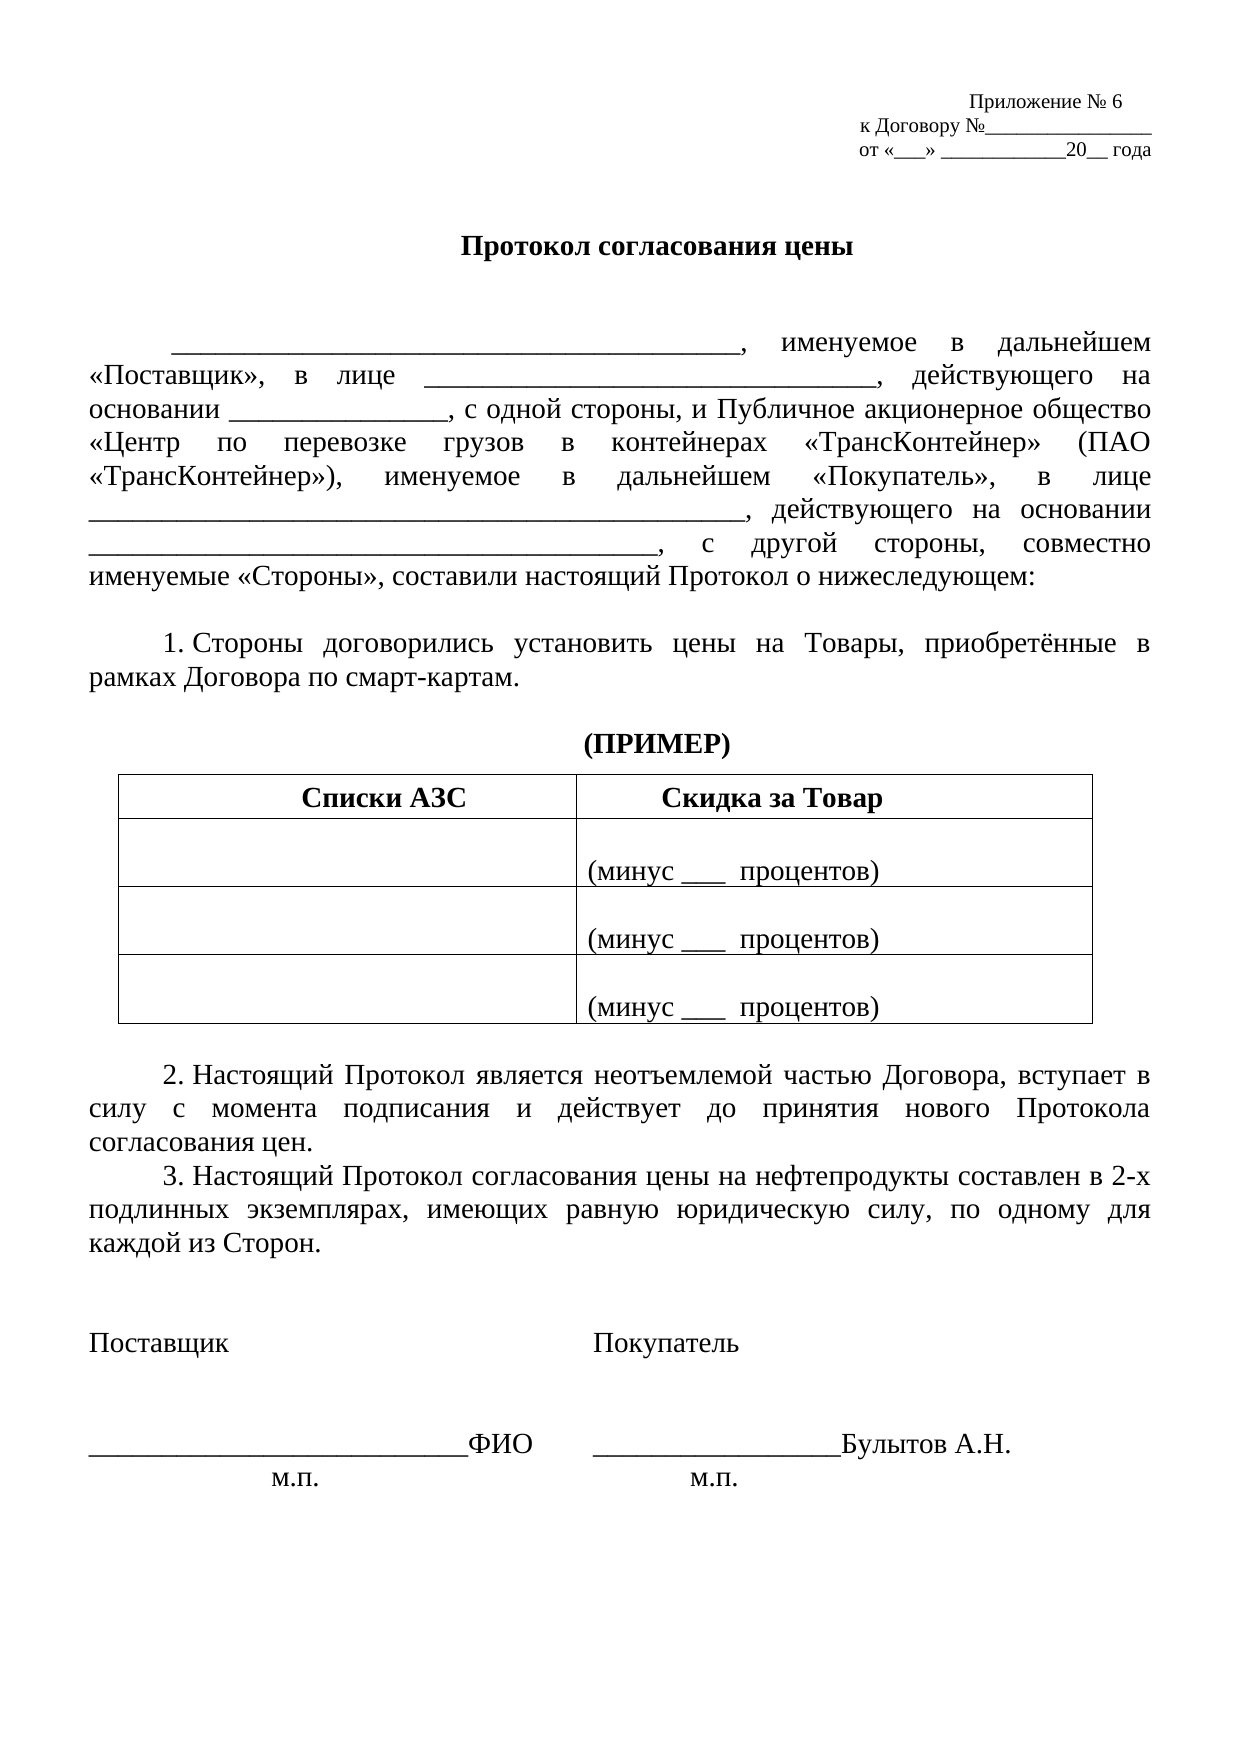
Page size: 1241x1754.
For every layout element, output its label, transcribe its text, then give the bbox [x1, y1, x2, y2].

table_cell (минус ___ процентов) [577, 819, 1092, 886]
text Приложение № 6 [89, 89, 1152, 113]
table_cell (минус ___ процентов) [577, 955, 1092, 1022]
table_cell [119, 819, 576, 886]
text от «___» ____________20__ года [89, 137, 1152, 161]
table_cell [119, 887, 576, 954]
list Настоящий Протокол согласования цены на нефтепродукты составлен в 2-х подлинных экземплярах, имеющих равную юридическую силу, по одному для каждой из Сторон. [89, 1158, 1152, 1258]
table_header Поставщик __________________________ФИО м.п. [78, 1325, 582, 1493]
table_cell [119, 955, 576, 1022]
table_header Скидка за Товар [577, 775, 1092, 818]
text к Договору №________________ [29, 113, 1152, 137]
list Настоящий Протокол является неотъемлемой частью Договора, вступает в силу с момента подписания и действует до принятия нового Протокола согласования цен. [89, 1057, 1152, 1158]
text Протокол согласования цены [89, 228, 1152, 261]
text (ПРИМЕР) [162, 726, 1152, 760]
table_header Покупатель _________________Булытов А.Н. м.п. [582, 1325, 1119, 1493]
list Стороны договорились установить цены на Товары, приобретённые в рамках Договора по смарт-картам. [89, 626, 1152, 693]
text _______________________________________, именуемое в дальнейшем «Поставщик», в лице _______________________________, действующего на основании _______________, с одной стороны, и Публичное акционерное общество «Центр по перевозке грузов в контейнерах «ТрансКонтейнер» (ПАО «ТрансКонтейнер»), именуемое в дальнейшем «Покупатель», в лице _____________________________________________, действующего на основании _______________________________________, с другой стороны, совместно именуемые «Стороны», составили настоящий Протокол о нижеследующем: [89, 324, 1152, 592]
table_cell (минус ___ процентов) [577, 887, 1092, 954]
table_header Списки АЗС [119, 775, 576, 818]
